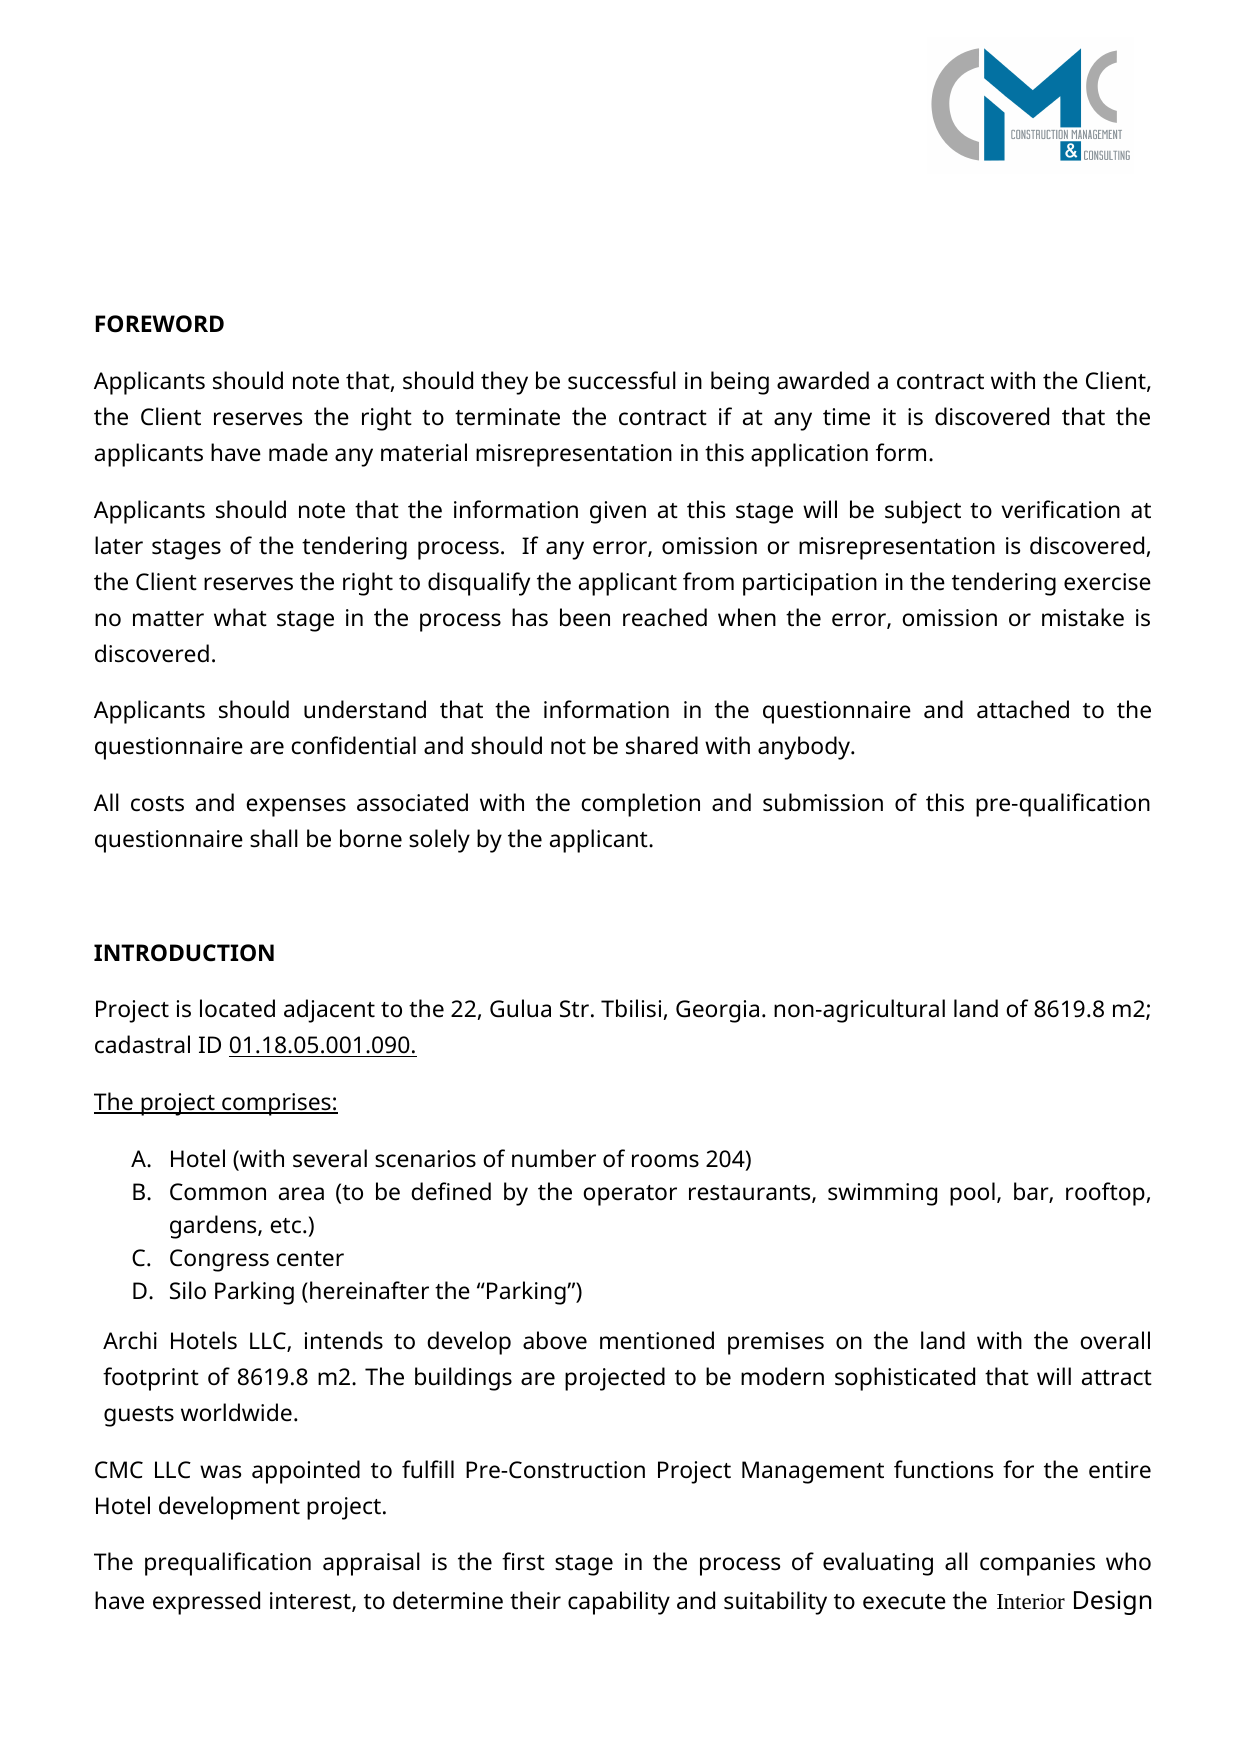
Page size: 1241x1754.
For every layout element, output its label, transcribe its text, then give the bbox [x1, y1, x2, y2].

text FOREWORD [94, 308, 1153, 339]
list Common area (to be defined by the operator restaurants, swimming pool, bar, rooftop, gardens, etc.) [131, 1176, 1153, 1240]
list Hotel (with several scenarios of number of rooms 204) [131, 1143, 1153, 1174]
text INTRODUCTION [94, 936, 1153, 968]
text The project comprises: [94, 1086, 1153, 1117]
text All costs and expenses associated with the completion and submission of this pre-qualification questionnaire shall be borne solely by the applicant. [94, 787, 1153, 854]
text Applicants should note that, should they be successful in being awarded a contract with the Client, the Client reserves the right to terminate the contract if at any time it is discovered that the applicants have made any material misrepresentation in this application form. [94, 365, 1153, 468]
text Project is located adjacent to the 22, Gulua Str. Tbilisi, Georgia. non-agricultural land of 8619.8 m2; cadastral ID 01.18.05.001.090. [94, 993, 1153, 1060]
text Archi Hotels LLC, intends to develop above mentioned premises on the land with the overall footprint of 8619.8 m2. The buildings are projected to be modern sophisticated that will attract guests worldwide. [103, 1325, 1153, 1428]
list Congress center [131, 1242, 1153, 1273]
list Silo Parking (hereinafter the “Parking”) [131, 1275, 1153, 1306]
picture [926, 37, 1134, 174]
text CMC LLC was appointed to fulfill Pre-Construction Project Management functions for the entire Hotel development project. [94, 1454, 1153, 1521]
text Applicants should understand that the information in the questionnaire and attached to the questionnaire are confidential and should not be shared with anybody. [94, 694, 1153, 761]
text Applicants should note that the information given at this stage will be subject to verification at later stages of the tendering process. If any error, omission or misrepresentation is discovered, the Client reserves the right to disqualify the applicant from participation in the tendering exercise no matter what stage in the process has been reached when the error, omission or mistake is discovered. [94, 494, 1153, 669]
